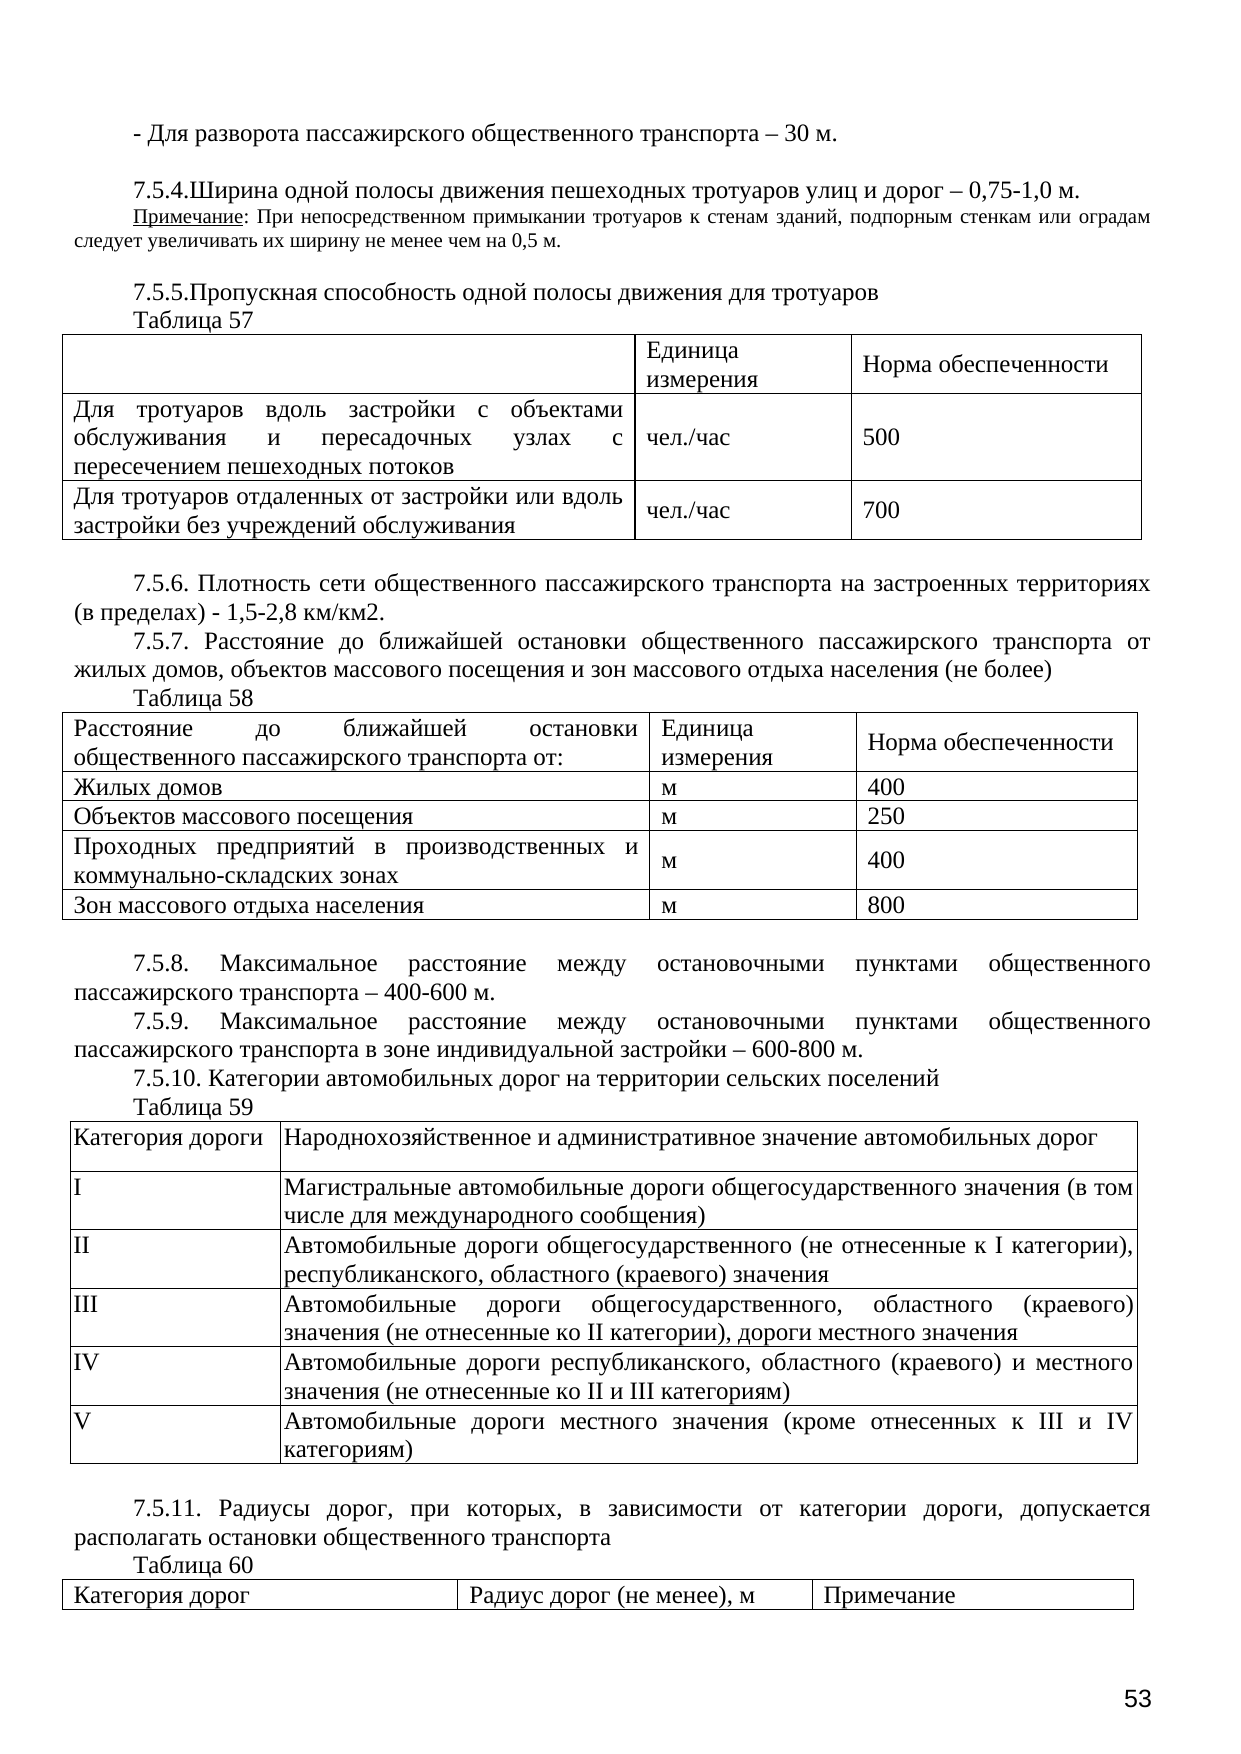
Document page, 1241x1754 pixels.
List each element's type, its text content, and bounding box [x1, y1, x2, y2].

list 7.5.9. Максимальное расстояние между остановочными пунктами общественного пассажирского транспорта в зоне индивидуальной застройки – 600-. [74, 1006, 1152, 1063]
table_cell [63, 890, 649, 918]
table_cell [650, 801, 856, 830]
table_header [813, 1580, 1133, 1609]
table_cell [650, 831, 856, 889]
list Таблица 58 [74, 683, 1152, 712]
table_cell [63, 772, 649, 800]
list 7.5.10. Категории автомобильных дорог на территории сельских поселений [74, 1063, 1152, 1092]
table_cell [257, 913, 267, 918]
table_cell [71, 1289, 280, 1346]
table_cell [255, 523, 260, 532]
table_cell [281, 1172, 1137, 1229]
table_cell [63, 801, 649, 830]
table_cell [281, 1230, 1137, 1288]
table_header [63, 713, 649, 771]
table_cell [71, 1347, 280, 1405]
list Таблица 57 [74, 305, 1152, 334]
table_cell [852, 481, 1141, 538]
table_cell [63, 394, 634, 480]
list 7.5.5.Пропускная способность одной полосы движения для тротуаров [74, 277, 1152, 305]
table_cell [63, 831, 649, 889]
list 7.5.7. Расстояние до ближайшей остановки общественного пассажирского транспорта от жилых домов, объектов массового посещения и зон массового отдыха населения (не более) [74, 626, 1152, 683]
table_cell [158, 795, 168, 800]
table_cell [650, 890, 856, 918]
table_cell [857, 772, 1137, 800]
list - Для разворота пассажирского общественного транспорта – . [74, 118, 1152, 147]
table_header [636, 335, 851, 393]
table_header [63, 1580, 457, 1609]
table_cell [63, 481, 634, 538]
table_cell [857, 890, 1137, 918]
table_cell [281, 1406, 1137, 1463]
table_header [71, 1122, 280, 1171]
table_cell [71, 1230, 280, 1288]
list Таблица 59 [74, 1092, 1152, 1121]
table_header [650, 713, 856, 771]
list 7.5.11. Радиусы дорог, при которых, в зависимости от категории дороги, допускается располагать остановки общественного транспорта [74, 1493, 1152, 1551]
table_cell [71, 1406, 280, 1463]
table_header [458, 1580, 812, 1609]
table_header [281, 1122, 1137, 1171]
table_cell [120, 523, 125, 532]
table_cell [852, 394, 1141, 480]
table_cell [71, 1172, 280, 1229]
list 7.5.6. Плотность сети общественного пассажирского транспорта на застроенных территориях (в пределах) - 1,5-2,8 км/км2. [74, 568, 1152, 626]
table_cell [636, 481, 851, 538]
list Примечание: При непосредственном примыкании тротуаров к стенам зданий, подпорным стенкам или оградам следует увеличивать их ширину не менее чем на . [74, 204, 1152, 252]
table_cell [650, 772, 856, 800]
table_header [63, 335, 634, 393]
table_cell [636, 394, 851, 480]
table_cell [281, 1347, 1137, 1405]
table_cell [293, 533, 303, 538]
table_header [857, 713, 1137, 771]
list 7.5.8. Максимальное расстояние между остановочными пунктами общественного пассажирского транспорта – 400-. [74, 948, 1152, 1006]
list 7.5.4.Ширина одной полосы движения пешеходных тротуаров улиц и дорог – 0,75-. [74, 176, 1152, 204]
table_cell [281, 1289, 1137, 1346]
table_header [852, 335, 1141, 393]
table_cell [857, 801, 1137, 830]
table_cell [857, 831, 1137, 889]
list Таблица 60 [74, 1551, 1152, 1579]
